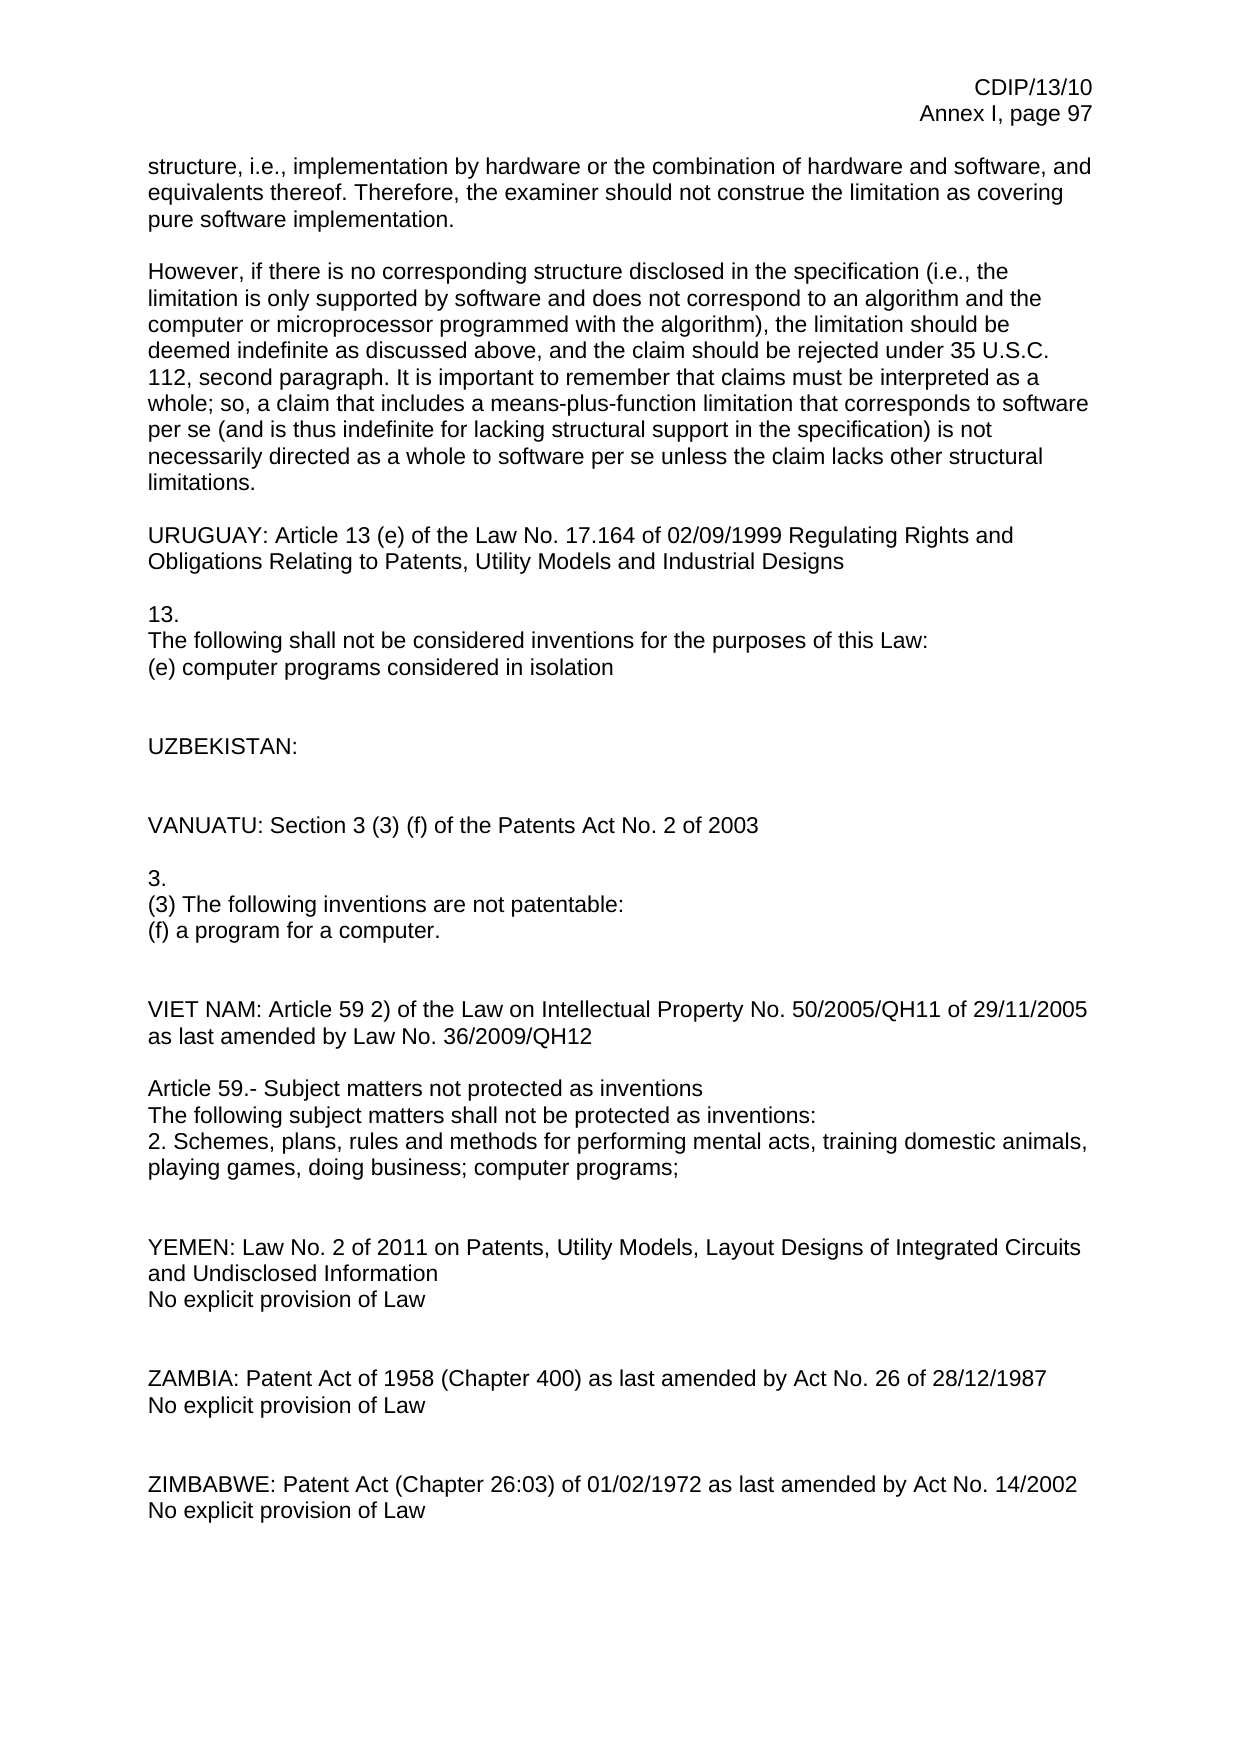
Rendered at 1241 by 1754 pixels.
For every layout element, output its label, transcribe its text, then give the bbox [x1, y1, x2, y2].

text 2. Schemes, plans, rules and methods for performing mental acts, training domestic animals, playing games, doing business; computer programs; [148, 1128, 1093, 1181]
text No explicit provision of Law [148, 1497, 1093, 1523]
text YEMEN: Law No. 2 of 2011 on Patents, Utility Models, Layout Designs of Integrated Circuits and Undisclosed Information [148, 1233, 1093, 1286]
text UZBEKISTAN: [148, 733, 1093, 759]
text 13. [148, 601, 1093, 627]
text Article 59.- Subject matters not protected as inventions [148, 1075, 1093, 1102]
text The following subject matters shall not be protected as inventions: [148, 1102, 1093, 1128]
text The following shall not be considered inventions for the purposes of this Law: [148, 627, 1093, 654]
text VIET NAM: Article 59 2) of the Law on Intellectual Property No. 50/2005/QH11 of 29/11/2005 as last amended by Law No. 36/2009/QH12 [148, 996, 1093, 1049]
text ZIMBABWE: Patent Act (Chapter 26:03) of 01/02/1972 as last amended by Act No. 14/2002 [148, 1471, 1093, 1497]
text No explicit provision of Law [148, 1392, 1093, 1418]
text However, if there is no corresponding structure disclosed in the specification (i.e., the limitation is only supported by software and does not correspond to an algorithm and the computer or microprocessor programmed with the algorithm), the limitation should be deemed indefinite as discussed above, and the claim should be rejected under 35 U.S.C. 112, second paragraph. It is important to remember that claims must be interpreted as a whole; so, a claim that includes a means-plus-function limitation that corresponds to software per se (and is thus indefinite for lacking structural support in the specification) is not necessarily directed as a whole to software per se unless the claim lacks other structural limitations. [148, 258, 1093, 496]
text ZAMBIA: Patent Act of 1958 (Chapter 400) as last amended by Act No. 26 of 28/12/1987 [148, 1365, 1093, 1392]
text (e) computer programs considered in isolation [148, 654, 1093, 680]
text 3. [148, 864, 1093, 891]
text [148, 153, 1093, 232]
text URUGUAY: Article 13 (e) of the Law No. 17.164 of 02/09/1999 Regulating Rights and Obligations Relating to Patents, Utility Models and Industrial Designs [148, 522, 1093, 574]
text VANUATU: Section 3 (3) (f) of the Patents Act No. 2 of 2003 [148, 812, 1093, 838]
text (f) a program for a computer. [148, 917, 1093, 943]
text No explicit provision of Law [148, 1286, 1093, 1312]
text (3) The following inventions are not patentable: [148, 891, 1093, 917]
